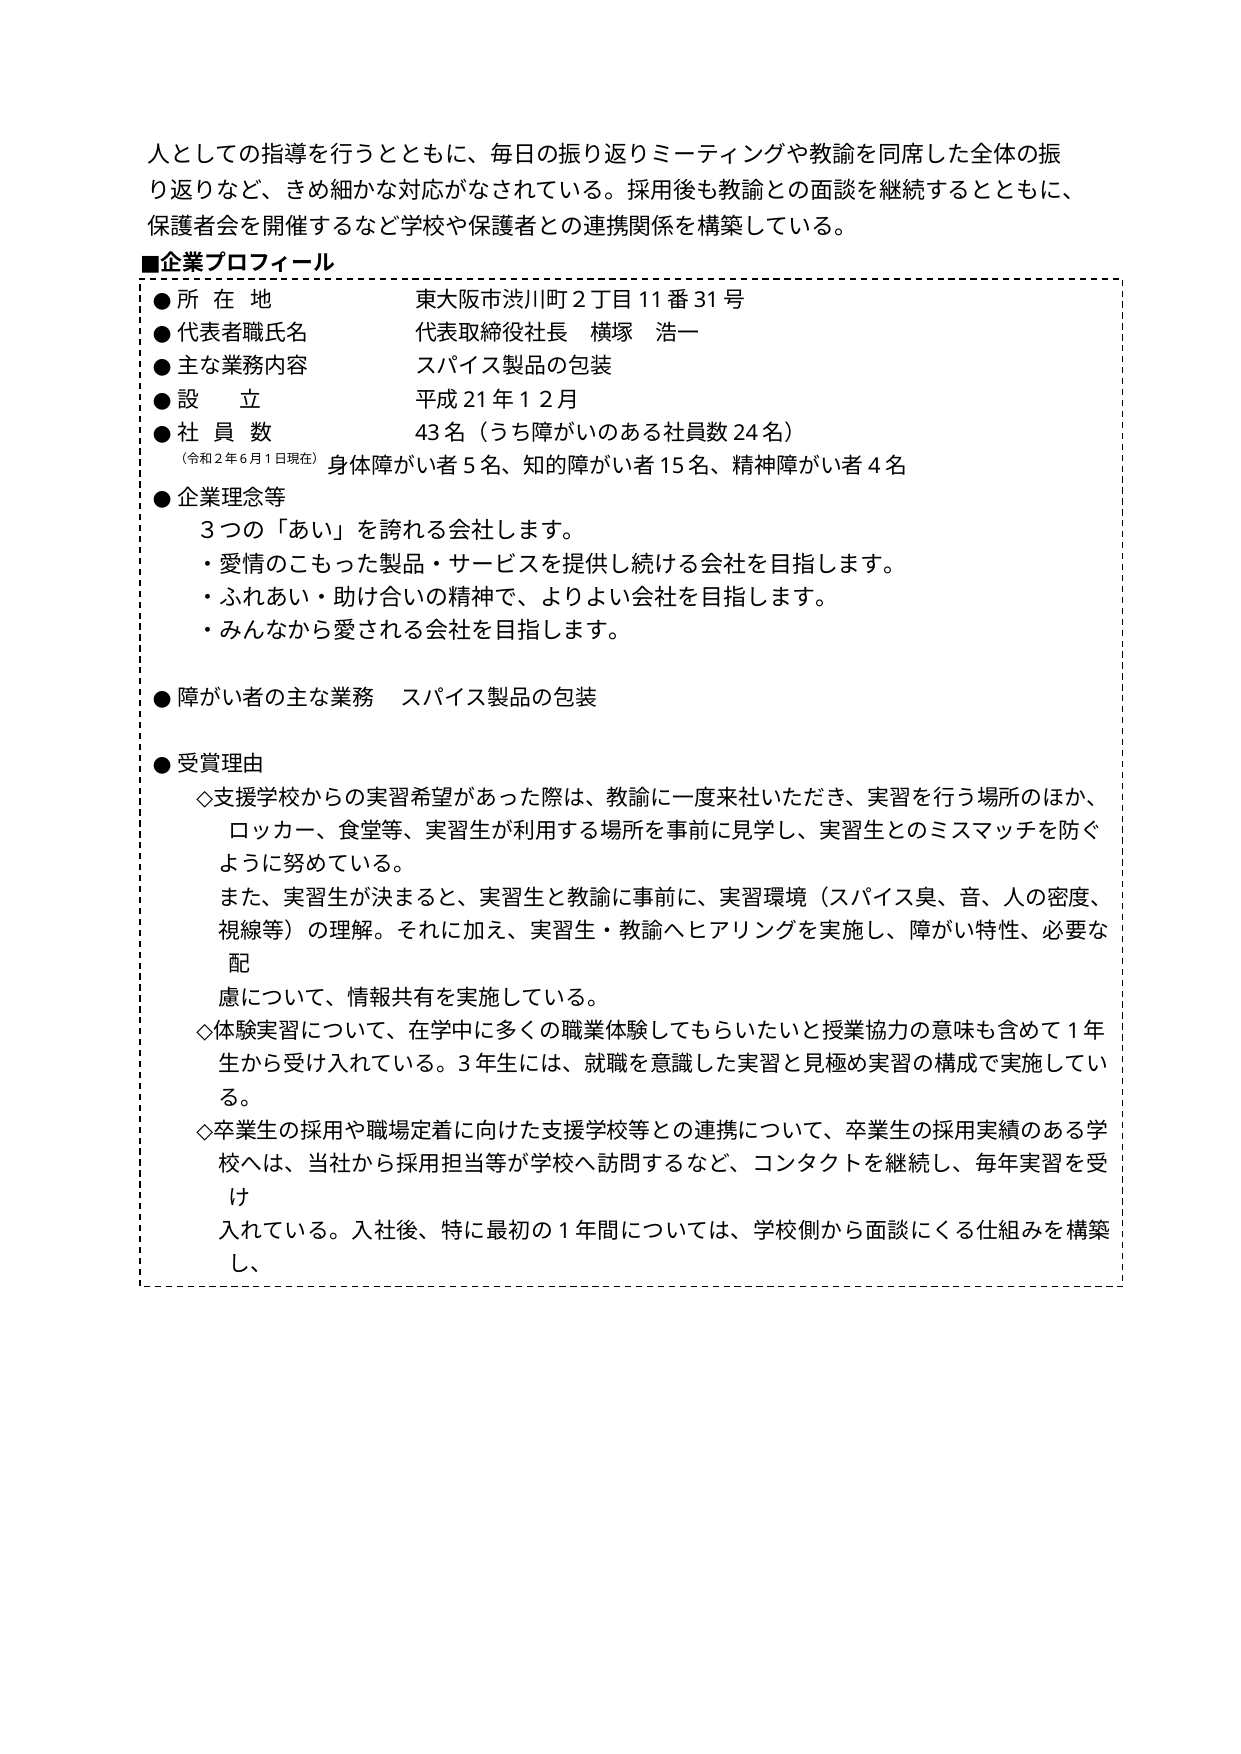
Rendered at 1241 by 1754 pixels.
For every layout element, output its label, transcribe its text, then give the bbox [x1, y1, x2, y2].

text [148, 135, 1078, 243]
text ■企業プロフィール [140, 243, 1122, 278]
